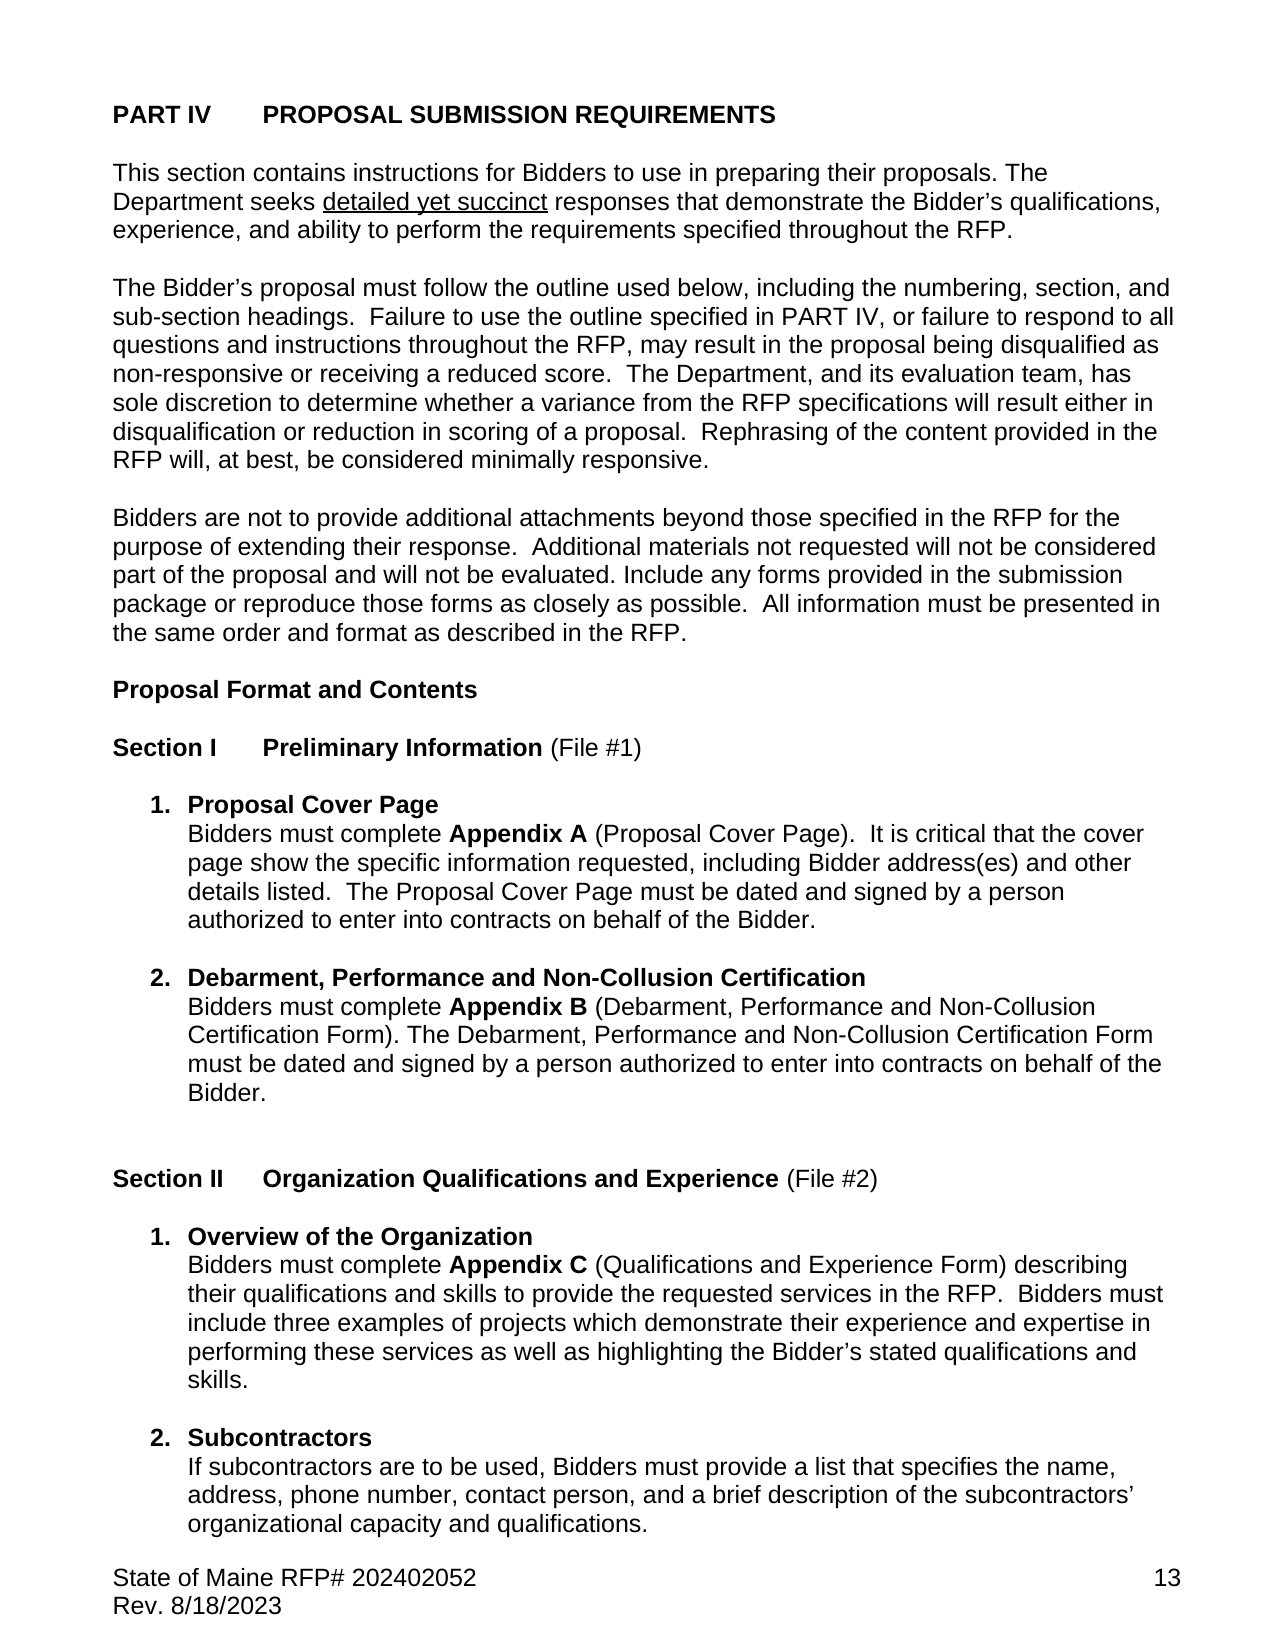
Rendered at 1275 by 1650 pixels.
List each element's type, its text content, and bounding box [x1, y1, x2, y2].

text Bidders must complete Appendix C (Qualifications and Experience Form) describing their qualifications and skills to provide the requested services in the RFP. Bidders must include three examples of projects which demonstrate their experience and expertise in performing these services as well as highlighting the Bidder’s stated qualifications and skills. [187, 1250, 1181, 1394]
text Section I Preliminary Information (File #1) [112, 733, 1181, 762]
text Section II Organization Qualifications and Experience (File #2) [112, 1164, 1181, 1193]
list Proposal Cover Page [150, 790, 1181, 819]
list Bidders must complete Appendix A (Proposal Cover Page). It is critical that the cover page show the specific information requested, including Bidder address(es) and other details listed. The Proposal Cover Page must be dated and signed by a person authorized to enter into contracts on behalf of the Bidder. [187, 819, 1181, 934]
text Proposal Format and Contents [112, 675, 1181, 704]
text This section contains instructions for Bidders to use in preparing their proposals. The Department seeks detailed yet succinct responses that demonstrate the Bidder’s qualifications, experience, and ability to perform the requirements specified throughout the RFP. [112, 158, 1181, 244]
text PART IV PROPOSAL SUBMISSION REQUIREMENTS [112, 100, 1181, 129]
list Debarment, Performance and Non-Collusion Certification [150, 963, 1181, 992]
list Overview of the Organization [150, 1222, 1181, 1250]
list Bidders must complete Appendix B (Debarment, Performance and Non-Collusion Certification Form). The Debarment, Performance and Non-Collusion Certification Form must be dated and signed by a person authorized to enter into contracts on behalf of the Bidder. [187, 992, 1181, 1107]
text If subcontractors are to be used, Bidders must provide a list that specifies the name, address, phone number, contact person, and a brief description of the subcontractors’ organizational capacity and qualifications. [187, 1452, 1181, 1538]
list Subcontractors [150, 1423, 1181, 1452]
text Bidders are not to provide additional attachments beyond those specified in the RFP for the purpose of extending their response. Additional materials not requested will not be considered part of the proposal and will not be evaluated. Include any forms provided in the submission package or reproduce those forms as closely as possible. All information must be presented in the same order and format as described in the RFP. [112, 503, 1181, 647]
text The Bidder’s proposal must follow the outline used below, including the numbering, section, and sub-section headings. Failure to use the outline specified in PART IV, or failure to respond to all questions and instructions throughout the RFP, may result in the proposal being disqualified as non-responsive or receiving a reduced score. The Department, and its evaluation team, has sole discretion to determine whether a variance from the RFP specifications will result either in disqualification or reduction in scoring of a proposal. Rephrasing of the content provided in the RFP will, at best, be considered minimally responsive. [112, 273, 1181, 474]
